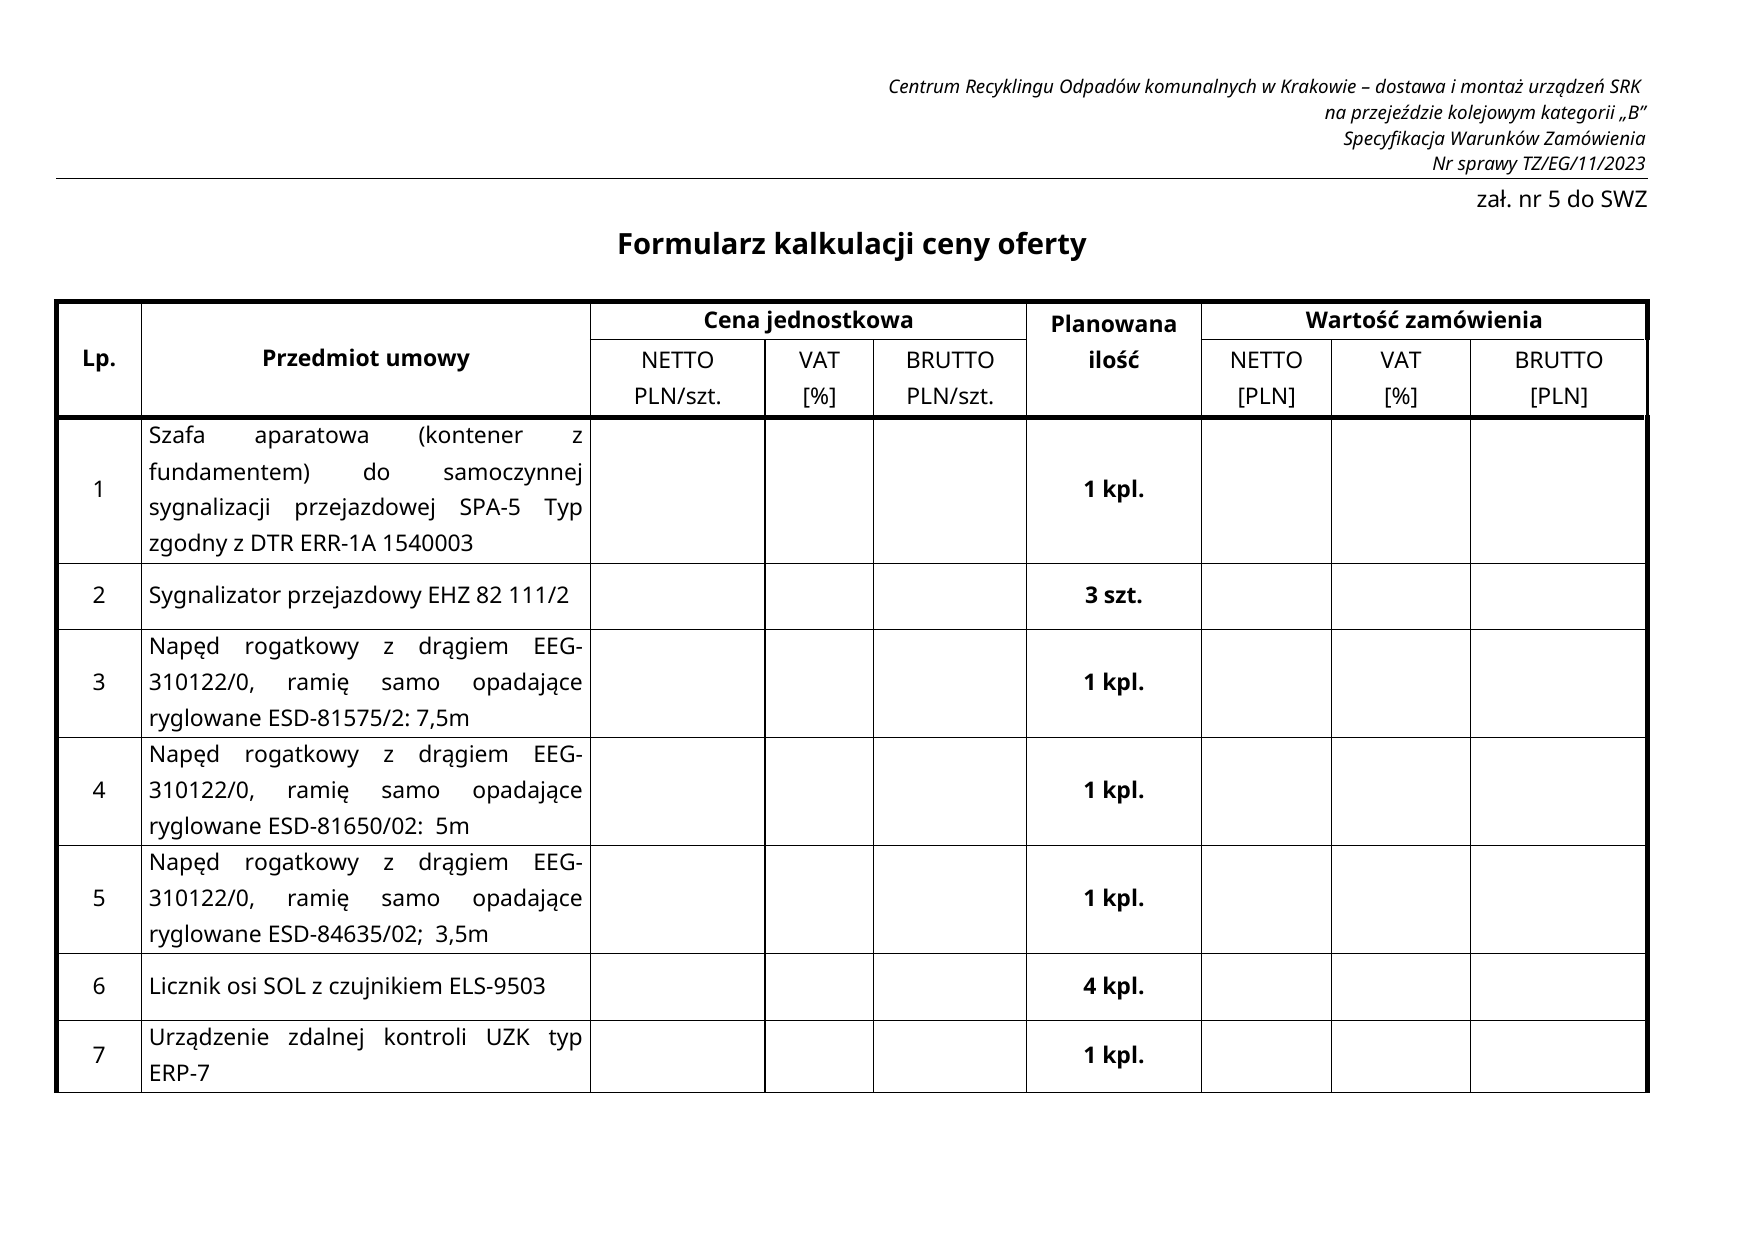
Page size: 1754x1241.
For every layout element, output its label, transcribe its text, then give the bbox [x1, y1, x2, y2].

table_cell Napęd rogatkowy z drągiem EEG-310122/0, ramię samo opadające ryglowane ESD-84635/02; 3,5m [142, 846, 590, 953]
table_cell [766, 564, 873, 629]
table_cell 7 [59, 1021, 141, 1092]
table_cell NETTO PLN/szt. [591, 340, 764, 415]
table_cell 6 [59, 954, 141, 1020]
table_cell VAT [%] [1332, 340, 1470, 415]
table_cell 4 [59, 738, 141, 845]
table_cell [1202, 630, 1331, 737]
table_cell 4 kpl. [1027, 954, 1201, 1020]
table_cell [874, 420, 1026, 562]
table_cell [1471, 846, 1645, 953]
table_cell [874, 954, 1026, 1020]
table_cell 1 kpl. [1027, 846, 1201, 953]
table_header Lp. [59, 304, 141, 415]
table_cell [1202, 846, 1331, 953]
table_cell 3 [59, 630, 141, 737]
table_cell [591, 738, 764, 845]
table_cell Napęd rogatkowy z drągiem EEG-310122/0, ramię samo opadające ryglowane ESD-81575/2: 7,5m [142, 630, 590, 737]
table_cell 1 kpl. [1027, 738, 1201, 845]
table_cell [1202, 954, 1331, 1020]
table_cell 1 kpl. [1027, 630, 1201, 737]
table_cell [1202, 564, 1331, 629]
table_cell BRUTTO [PLN] [1471, 339, 1646, 415]
subtitle zał. nr 5 do SWZ [56, 183, 1648, 214]
table_cell [1332, 1021, 1470, 1092]
table_cell [591, 420, 764, 562]
table_cell [1332, 954, 1470, 1020]
table_cell [1202, 1021, 1331, 1092]
table_cell [1471, 564, 1645, 629]
table_cell [1202, 420, 1331, 562]
table_cell [591, 954, 764, 1020]
table_cell [1471, 630, 1645, 737]
table_cell 5 [59, 846, 141, 953]
table_cell [1471, 415, 1645, 562]
table_cell [874, 846, 1026, 953]
table_cell [766, 846, 873, 953]
table_cell [1332, 420, 1470, 562]
table_cell [1332, 738, 1470, 845]
table_cell [591, 630, 764, 737]
table_cell [766, 1021, 873, 1092]
table_cell [1332, 846, 1470, 953]
table_cell [591, 564, 764, 629]
table_cell BRUTTO PLN/szt. [874, 340, 1026, 415]
table_cell [1471, 1021, 1645, 1092]
table_cell [874, 630, 1026, 737]
table_cell [874, 738, 1026, 845]
table_cell [1332, 630, 1470, 737]
table_cell 1 kpl. [1027, 420, 1201, 562]
table_cell [1471, 738, 1645, 845]
table_cell [766, 420, 873, 562]
table_cell Urządzenie zdalnej kontroli UZK typ ERP-7 [142, 1021, 590, 1092]
table_cell [1471, 954, 1645, 1020]
table_cell VAT [%] [766, 340, 873, 415]
table_cell [874, 1021, 1026, 1092]
table_cell 1 [59, 420, 141, 562]
table_cell [766, 954, 873, 1020]
subtitle Formularz kalkulacji ceny oferty [56, 223, 1648, 263]
table_cell 1 kpl. [1027, 1021, 1201, 1092]
table_header Wartość zamówienia [1202, 304, 1645, 339]
table_cell NETTO [PLN] [1202, 340, 1331, 415]
table_cell Sygnalizator przejazdowy EHZ 82 111/2 [142, 564, 590, 629]
table_cell [766, 738, 873, 845]
table_header Cena jednostkowa [591, 304, 1026, 339]
table_cell Licznik osi SOL z czujnikiem ELS-9503 [142, 954, 590, 1020]
table_header Przedmiot umowy [142, 304, 590, 415]
table_cell [1202, 738, 1331, 845]
table_cell 3 szt. [1027, 564, 1201, 629]
table_cell [766, 630, 873, 737]
table_cell [591, 846, 764, 953]
table_cell Napęd rogatkowy z drągiem EEG-310122/0, ramię samo opadające ryglowane ESD-81650/02: 5m [142, 738, 590, 845]
table_cell [1332, 564, 1470, 629]
table_header Planowana ilość [1027, 304, 1201, 415]
table_cell [874, 564, 1026, 629]
table_cell Szafa aparatowa (kontener z fundamentem) do samoczynnej sygnalizacji przejazdowej SPA-5 Typ zgodny z DTR ERR-1A 1540003 [142, 420, 590, 562]
table_cell [591, 1021, 764, 1092]
table_cell 2 [59, 564, 141, 629]
